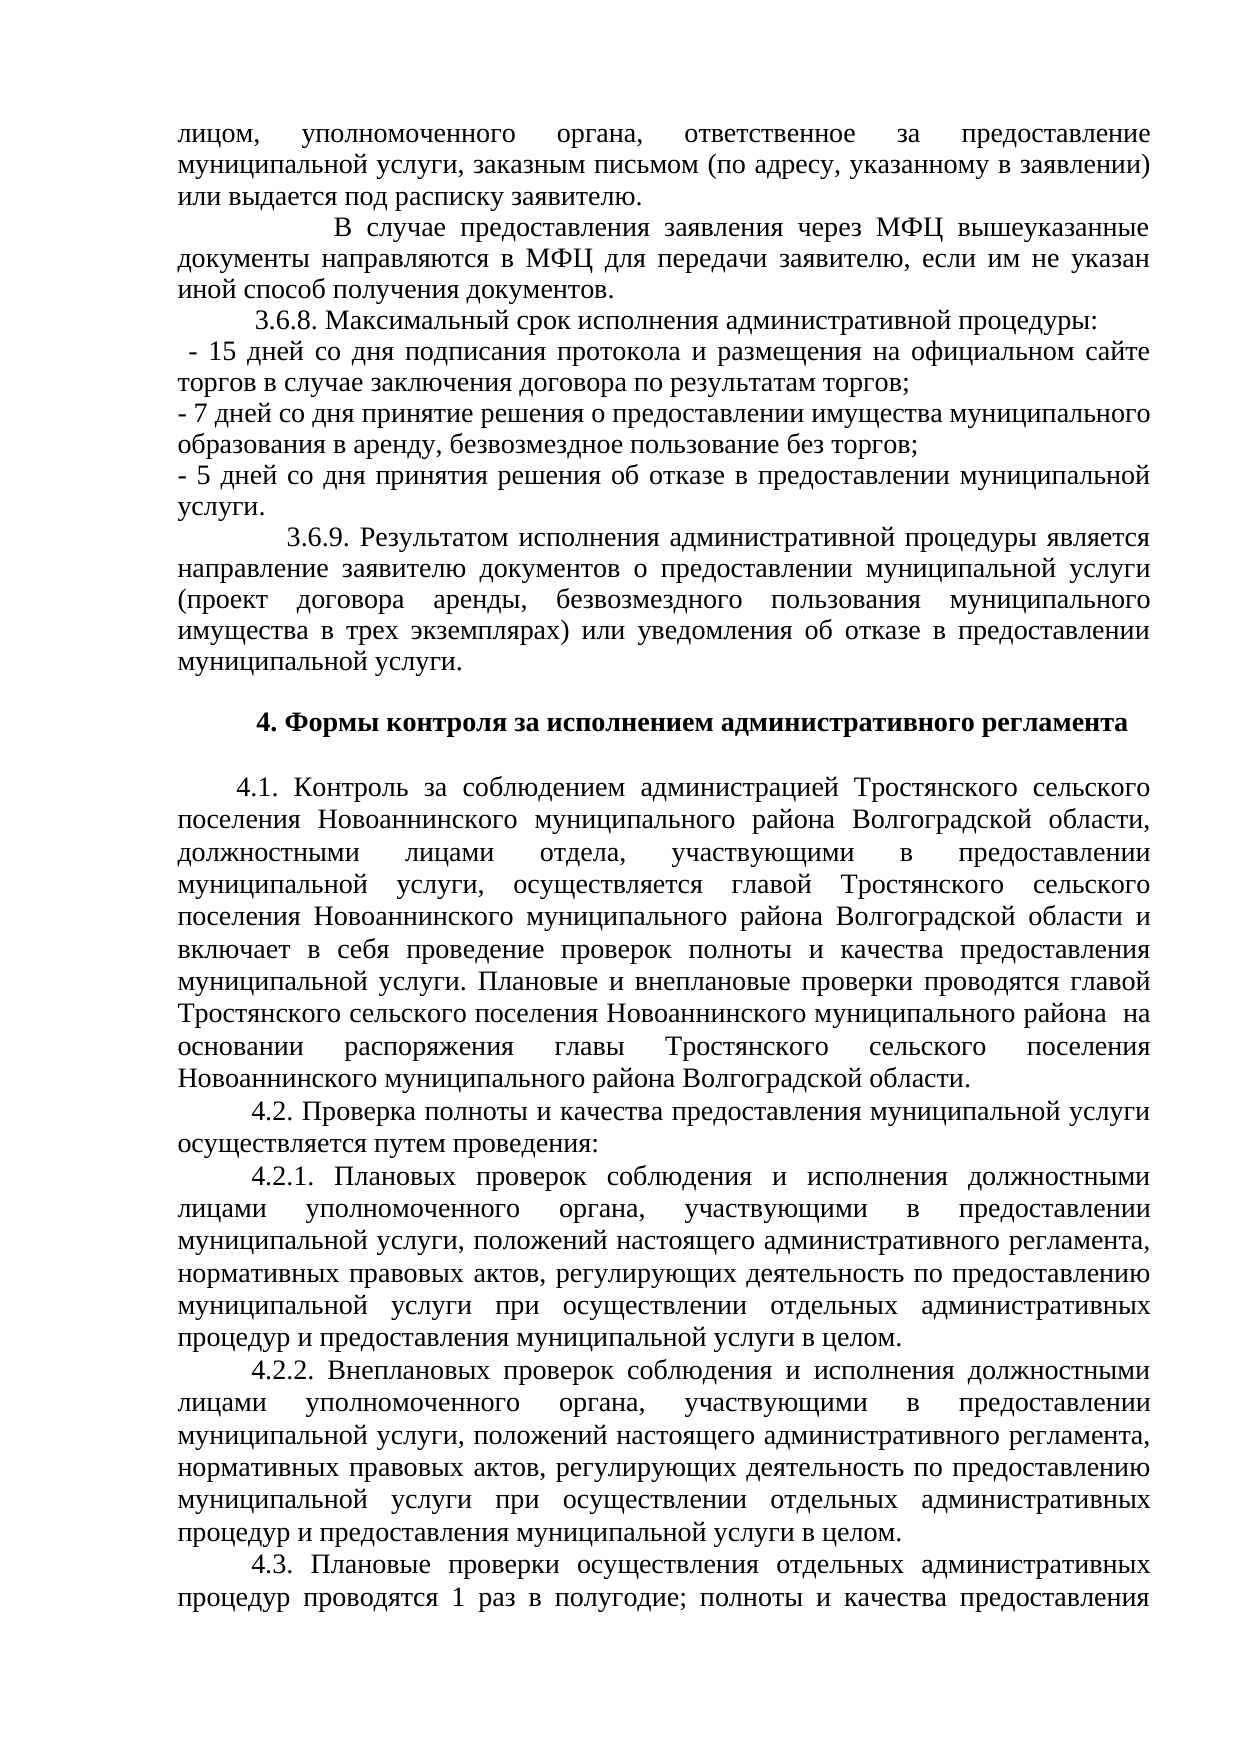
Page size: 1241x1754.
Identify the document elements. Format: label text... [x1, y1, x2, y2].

text 4.2.1. Плановых проверок соблюдения и исполнения должностными лицами уполномоченного органа, участвующими в предоставлении муниципальной услуги, положений настоящего административного регламента, нормативных правовых актов, регулирующих деятельность по предоставлению муниципальной услуги при осуществлении отдельных административных процедур и предоставления муниципальной услуги в целом. [177, 1158, 1152, 1353]
text 4.2. Проверка полноты и качества предоставления муниципальной услуги осуществляется путем проведения: [177, 1094, 1152, 1158]
text - 7 дней со дня принятие решения о предоставлении имущества муниципального образования в аренду, безвозмездное пользование без торгов; [177, 397, 1152, 459]
text 3.6.8. Максимальный срок исполнения административной процедуры: [177, 304, 1152, 335]
text 4. Формы контроля за исполнением административного регламента [177, 705, 1152, 737]
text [177, 1547, 1152, 1612]
text 4.2.2. Внеплановых проверок соблюдения и исполнения должностными лицами уполномоченного органа, участвующими в предоставлении муниципальной услуги, положений настоящего административного регламента, нормативных правовых актов, регулирующих деятельность по предоставлению муниципальной услуги при осуществлении отдельных административных процедур и предоставления муниципальной услуги в целом. [177, 1353, 1152, 1547]
text - 15 дней со дня подписания протокола и размещения на официальном сайте торгов в случае заключения договора по результатам торгов; [177, 335, 1152, 397]
text В случае предоставления заявления через МФЦ вышеуказанные документы направляются в МФЦ для передачи заявителю, если им не указан иной способ получения документов. [177, 211, 1152, 304]
text - 5 дней со дня принятия решения об отказе в предоставлении муниципальной услуги. [177, 459, 1152, 522]
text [177, 118, 1152, 211]
text 4.1. Контроль за соблюдением администрацией Тростянского сельского поселения Новоаннинского муниципального района Волгоградской области, должностными лицами отдела, участвующими в предоставлении муниципальной услуги, осуществляется главой Тростянского сельского поселения Новоаннинского муниципального района Волгоградской области и включает в себя проведение проверок полноты и качества предоставления муниципальной услуги. Плановые и внеплановые проверки проводятся главой Тростянского сельского поселения Новоаннинского муниципального района на основании распоряжения главы Тростянского сельского поселения Новоаннинского муниципального района Волгоградской области. [177, 770, 1152, 1094]
text 3.6.9. Результатом исполнения административной процедуры является направление заявителю документов о предоставлении муниципальной услуги (проект договора аренды, безвозмездного пользования муниципального имущества в трех экземплярах) или уведомления об отказе в предоставлении муниципальной услуги. [177, 522, 1152, 677]
